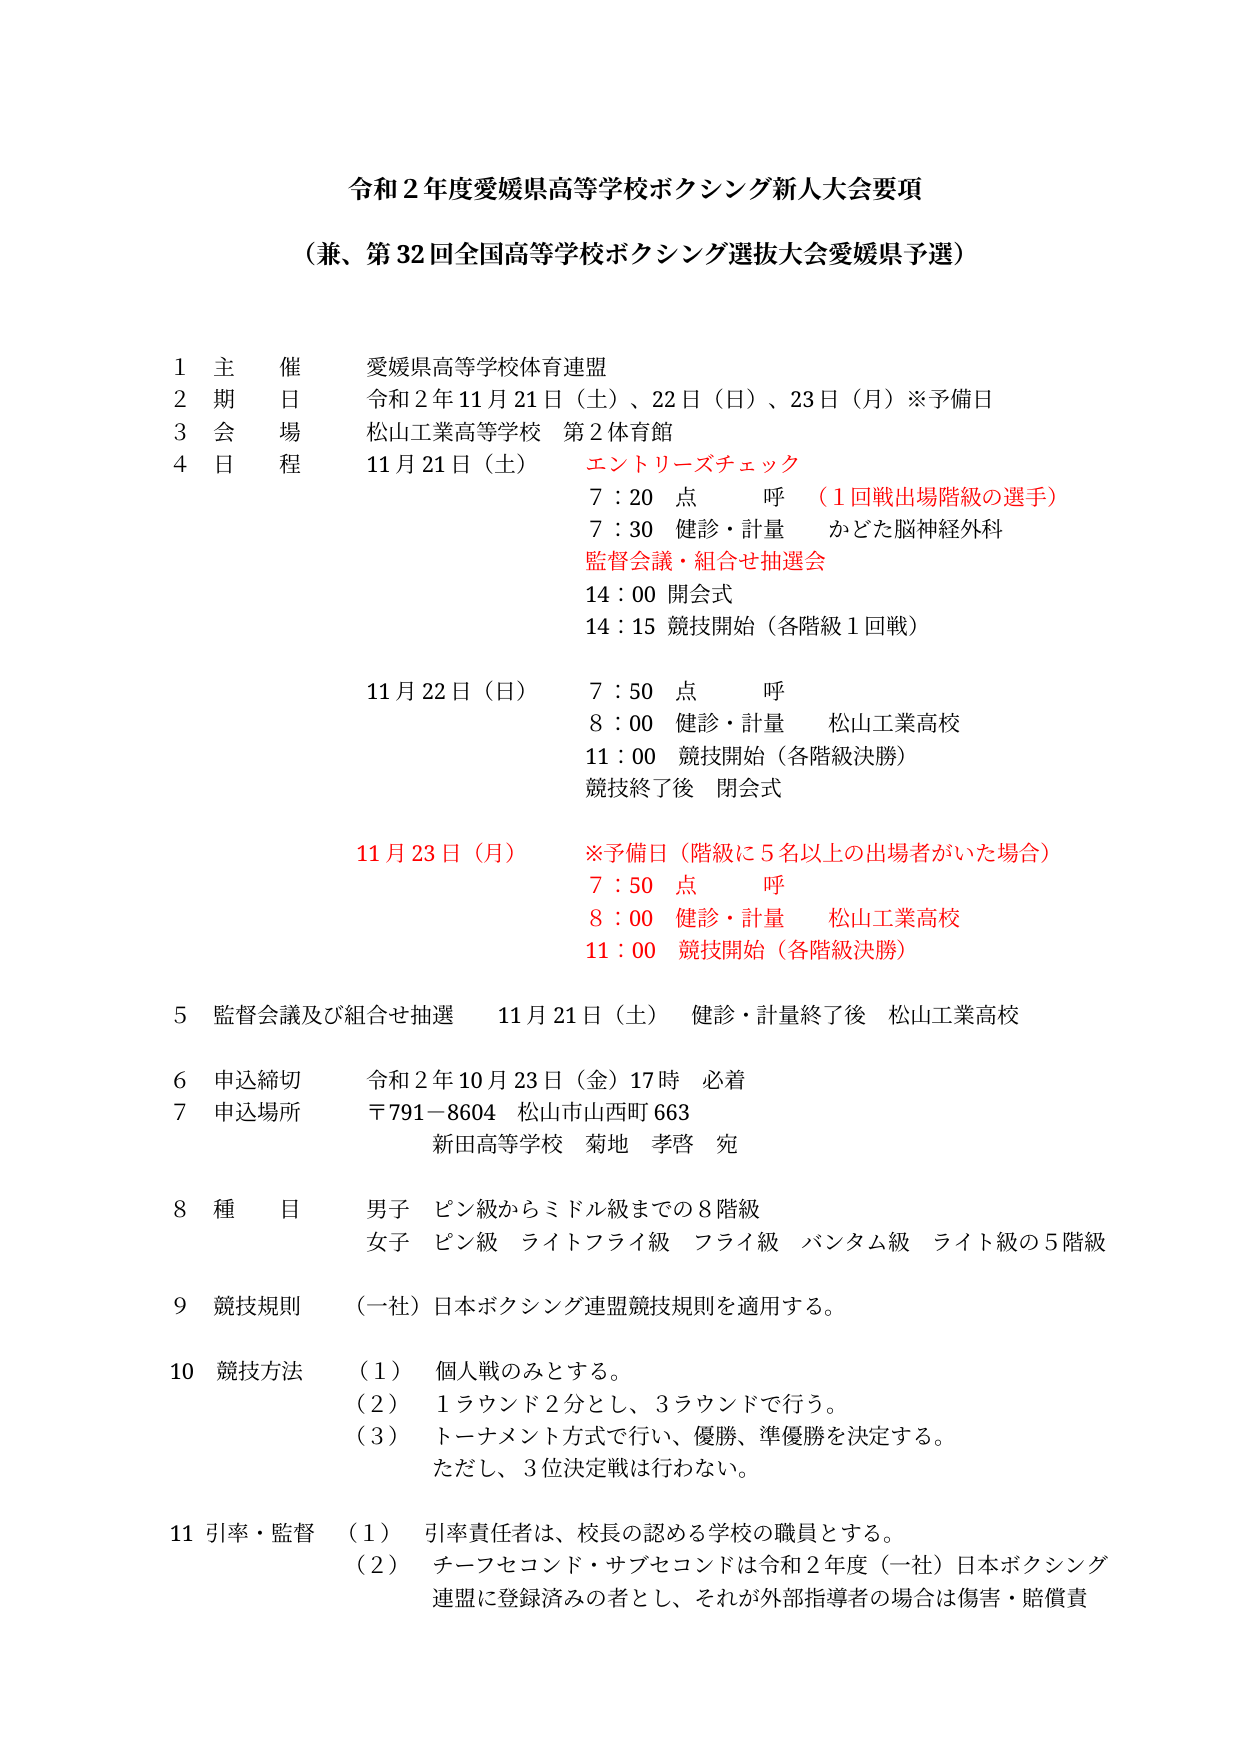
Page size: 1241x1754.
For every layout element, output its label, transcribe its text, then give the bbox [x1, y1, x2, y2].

text ７：20 点 呼 （１回戦出場階級の選手） [498, 479, 1122, 512]
text 11：00 競技開始（各階級決勝） [148, 933, 1122, 965]
text 11月23日（月） ※予備日（階級に５名以上の出場者がいた場合） [148, 836, 1122, 868]
text 女子 ピン級 ライトフライ級 フライ級 バンタム級 ライト級の５階級 [148, 1224, 1122, 1257]
text ７：30 健診・計量 かどた脳神経外科 [148, 512, 1122, 544]
text １ 主 催 愛媛県高等学校体育連盟 [148, 350, 1122, 382]
text ８ 種 目 男子 ピン級からミドル級までの８階級 [148, 1192, 1122, 1224]
text ８：00 健診・計量 松山工業高校 [148, 900, 1122, 933]
text 令和２年度愛媛県高等学校ボクシング新人大会要項 [148, 155, 1122, 220]
text 監督会議・組合せ抽選会 [181, 544, 1122, 576]
text （３） トーナメント方式で行い、優勝、準優勝を決定する。 [148, 1419, 1122, 1451]
text 11 引率・監督 （１） 引率責任者は、校長の認める学校の職員とする。 [148, 1516, 1122, 1548]
text ４ 日 程 11月21日（土） エントリーズチェック [148, 447, 1122, 479]
text 連盟に登録済みの者とし、それが外部指導者の場合は傷害・賠償責 [432, 1581, 1122, 1613]
text （兼、第32回全国高等学校ボクシング選抜大会愛媛県予選） [148, 220, 1122, 285]
text 新田高等学校 菊地 孝啓 宛 [148, 1127, 1122, 1159]
text 14：00 開会式 [148, 576, 1122, 609]
text ３ 会 場 松山工業高等学校 第２体育館 [148, 414, 1122, 447]
text ５ 監督会議及び組合せ抽選 11月21日（土） 健診・計量終了後 松山工業高校 [148, 998, 1122, 1030]
text 11月22日（日） ７：50 点 呼 [148, 674, 1122, 706]
text ６ 申込締切 令和２年10月23日（金）17時 必着 [148, 1062, 1122, 1095]
text ９ 競技規則 （一社）日本ボクシング連盟競技規則を適用する。 [148, 1289, 1122, 1322]
text ７：50 点 呼 [498, 868, 1122, 900]
text ２ 期 日 令和２年11月21日（土）、22日（日）、23日（月）※予備日 [148, 382, 1122, 414]
text （２） チーフセコンド・サブセコンドは令和２年度（一社）日本ボクシング [257, 1548, 1122, 1581]
text ８：00 健診・計量 松山工業高校 [148, 706, 1122, 738]
text （２） １ラウンド２分とし、３ラウンドで行う。 [148, 1386, 1122, 1419]
text 競技終了後 閉会式 [148, 771, 1122, 803]
text 10 競技方法 （１） 個人戦のみとする。 [148, 1354, 1122, 1386]
text ただし、３位決定戦は行わない。 [148, 1451, 1122, 1483]
text ７ 申込場所 〒791－8604 松山市山西町663 [148, 1095, 1122, 1127]
text 14：15 競技開始（各階級１回戦） [498, 609, 1122, 641]
text 11：00 競技開始（各階級決勝） [148, 738, 1122, 771]
